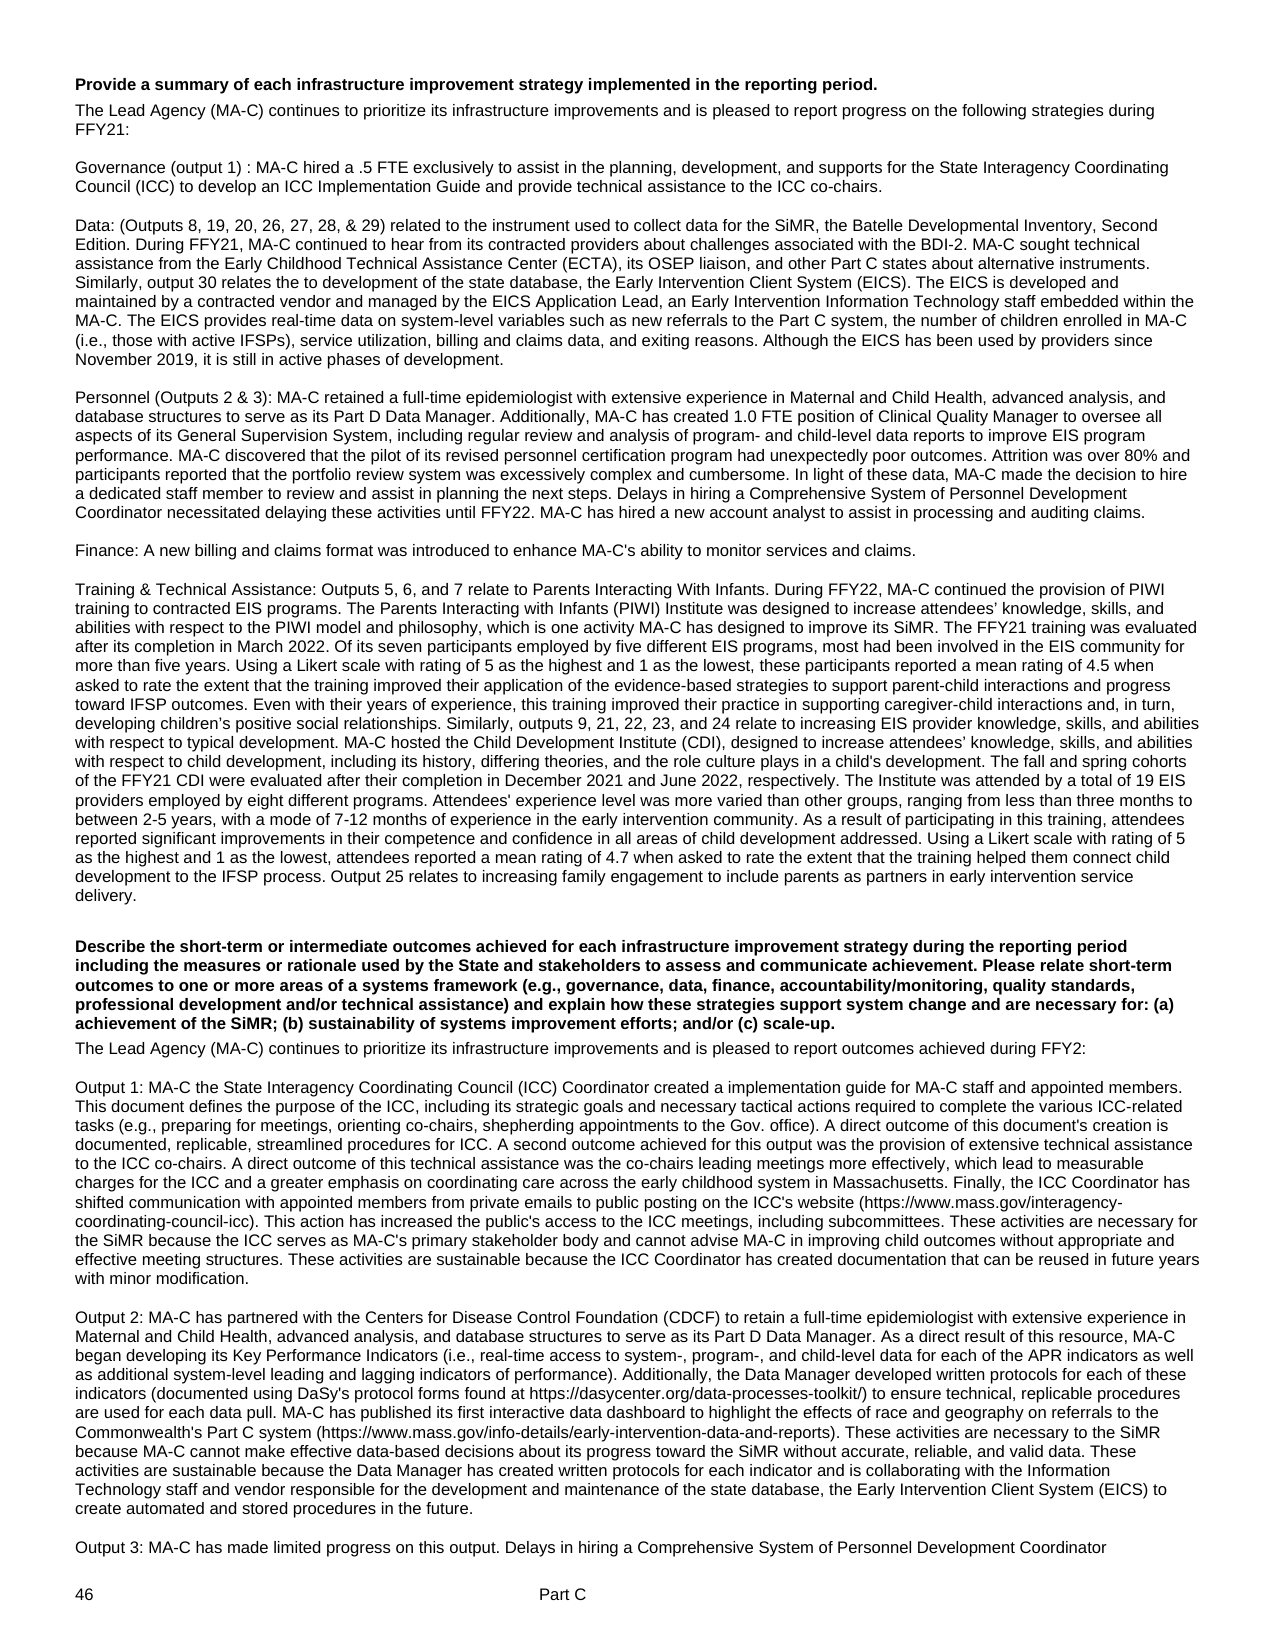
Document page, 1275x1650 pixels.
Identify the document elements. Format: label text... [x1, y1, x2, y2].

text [75, 1039, 1200, 1557]
text The Lead Agency (MA-C) continues to prioritize its infrastructure improvements and is pleased to report progress on the following strategies during FFY21: Governance (output 1) : MA-C hired a .5 FTE exclusively to assist in the planning, development, and supports for the State Interagency Coordinating Council (ICC) to develop an ICC Implementation Guide and provide technical assistance to the ICC co-chairs. Data: (Outputs 8, 19, 20, 26, 27, 28, & 29) related to the instrument used to collect data for the SiMR, the Batelle Developmental Inventory, Second Edition. During FFY21, MA-C continued to hear from its contracted providers about challenges associated with the BDI-2. MA-C sought technical assistance from the Early Childhood Technical Assistance Center (ECTA), its OSEP liaison, and other Part C states about alternative instruments. Similarly, output 30 relates the to development of the state database, the Early Intervention Client System (EICS). The EICS is developed and maintained by a contracted vendor and managed by the EICS Application Lead, an Early Intervention Information Technology staff embedded within the MA-C. The EICS provides real-time data on system-level variables such as new referrals to the Part C system, the number of children enrolled in MA-C (i.e., those with active IFSPs), service utilization, billing and claims data, and exiting reasons. Although the EICS has been used by providers since November 2019, it is still in active phases of development. Personnel (Outputs 2 & 3): MA-C retained a full-time epidemiologist with extensive experience in Maternal and Child Health, advanced analysis, and database structures to serve as its Part D Data Manager. Additionally, MA-C has created 1.0 FTE position of Clinical Quality Manager to oversee all aspects of its General Supervision System, including regular review and analysis of program- and child-level data reports to improve EIS program performance. MA-C discovered that the pilot of its revised personnel certification program had unexpectedly poor outcomes. Attrition was over 80% and participants reported that the portfolio review system was excessively complex and cumbersome. In light of these data, MA-C made the decision to hire a dedicated staff member to review and assist in planning the next steps. Delays in hiring a Comprehensive System of Personnel Development Coordinator necessitated delaying these activities until FFY22. MA-C has hired a new account analyst to assist in processing and auditing claims. Finance: A new billing and claims format was introduced to enhance MA-C's ability to monitor services and claims. Training & Technical Assistance: Outputs 5, 6, and 7 relate to Parents Interacting With Infants. During FFY22, MA-C continued the provision of PIWI training to contracted EIS programs. The Parents Interacting with Infants (PIWI) Institute was designed to increase attendees’ knowledge, skills, and abilities with respect to the PIWI model and philosophy, which is one activity MA-C has designed to improve its SiMR. The FFY21 training was evaluated after its completion in March 2022. Of its seven participants employed by five different EIS programs, most had been involved in the EIS community for more than five years. Using a Likert scale with rating of 5 as the highest and 1 as the lowest, these participants reported a mean rating of 4.5 when asked to rate the extent that the training improved their application of the evidence-based strategies to support parent-child interactions and progress toward IFSP outcomes. Even with their years of experience, this training improved their practice in supporting caregiver-child interactions and, in turn, developing children’s positive social relationships. Similarly, outputs 9, 21, 22, 23, and 24 relate to increasing EIS provider knowledge, skills, and abilities with respect to typical development. MA-C hosted the Child Development Institute (CDI), designed to increase attendees’ knowledge, skills, and abilities with respect to child development, including its history, differing theories, and the role culture plays in a child's development. The fall and spring cohorts of the FFY21 CDI were evaluated after their completion in December 2021 and June 2022, respectively. The Institute was attended by a total of 19 EIS providers employed by eight different programs. Attendees' experience level was more varied than other groups, ranging from less than three months to between 2-5 years, with a mode of 7-12 months of experience in the early intervention community. As a result of participating in this training, attendees reported significant improvements in their competence and confidence in all areas of child development addressed. Using a Likert scale with rating of 5 as the highest and 1 as the lowest, attendees reported a mean rating of 4.7 when asked to rate the extent that the training helped them connect child development to the IFSP process. Output 25 relates to increasing family engagement to include parents as partners in early intervention service delivery. [75, 100, 1200, 905]
text Provide a summary of each infrastructure improvement strategy implemented in the reporting period. [75, 75, 1200, 94]
text Describe the short-term or intermediate outcomes achieved for each infrastructure improvement strategy during the reporting period including the measures or rationale used by the State and stakeholders to assess and communicate achievement. Please relate short-term outcomes to one or more areas of a systems framework (e.g., governance, data, finance, accountability/monitoring, quality standards, professional development and/or technical assistance) and explain how these strategies support system change and are necessary for: (a) achievement of the SiMR; (b) sustainability of systems improvement efforts; and/or (c) scale-up. [75, 937, 1200, 1033]
